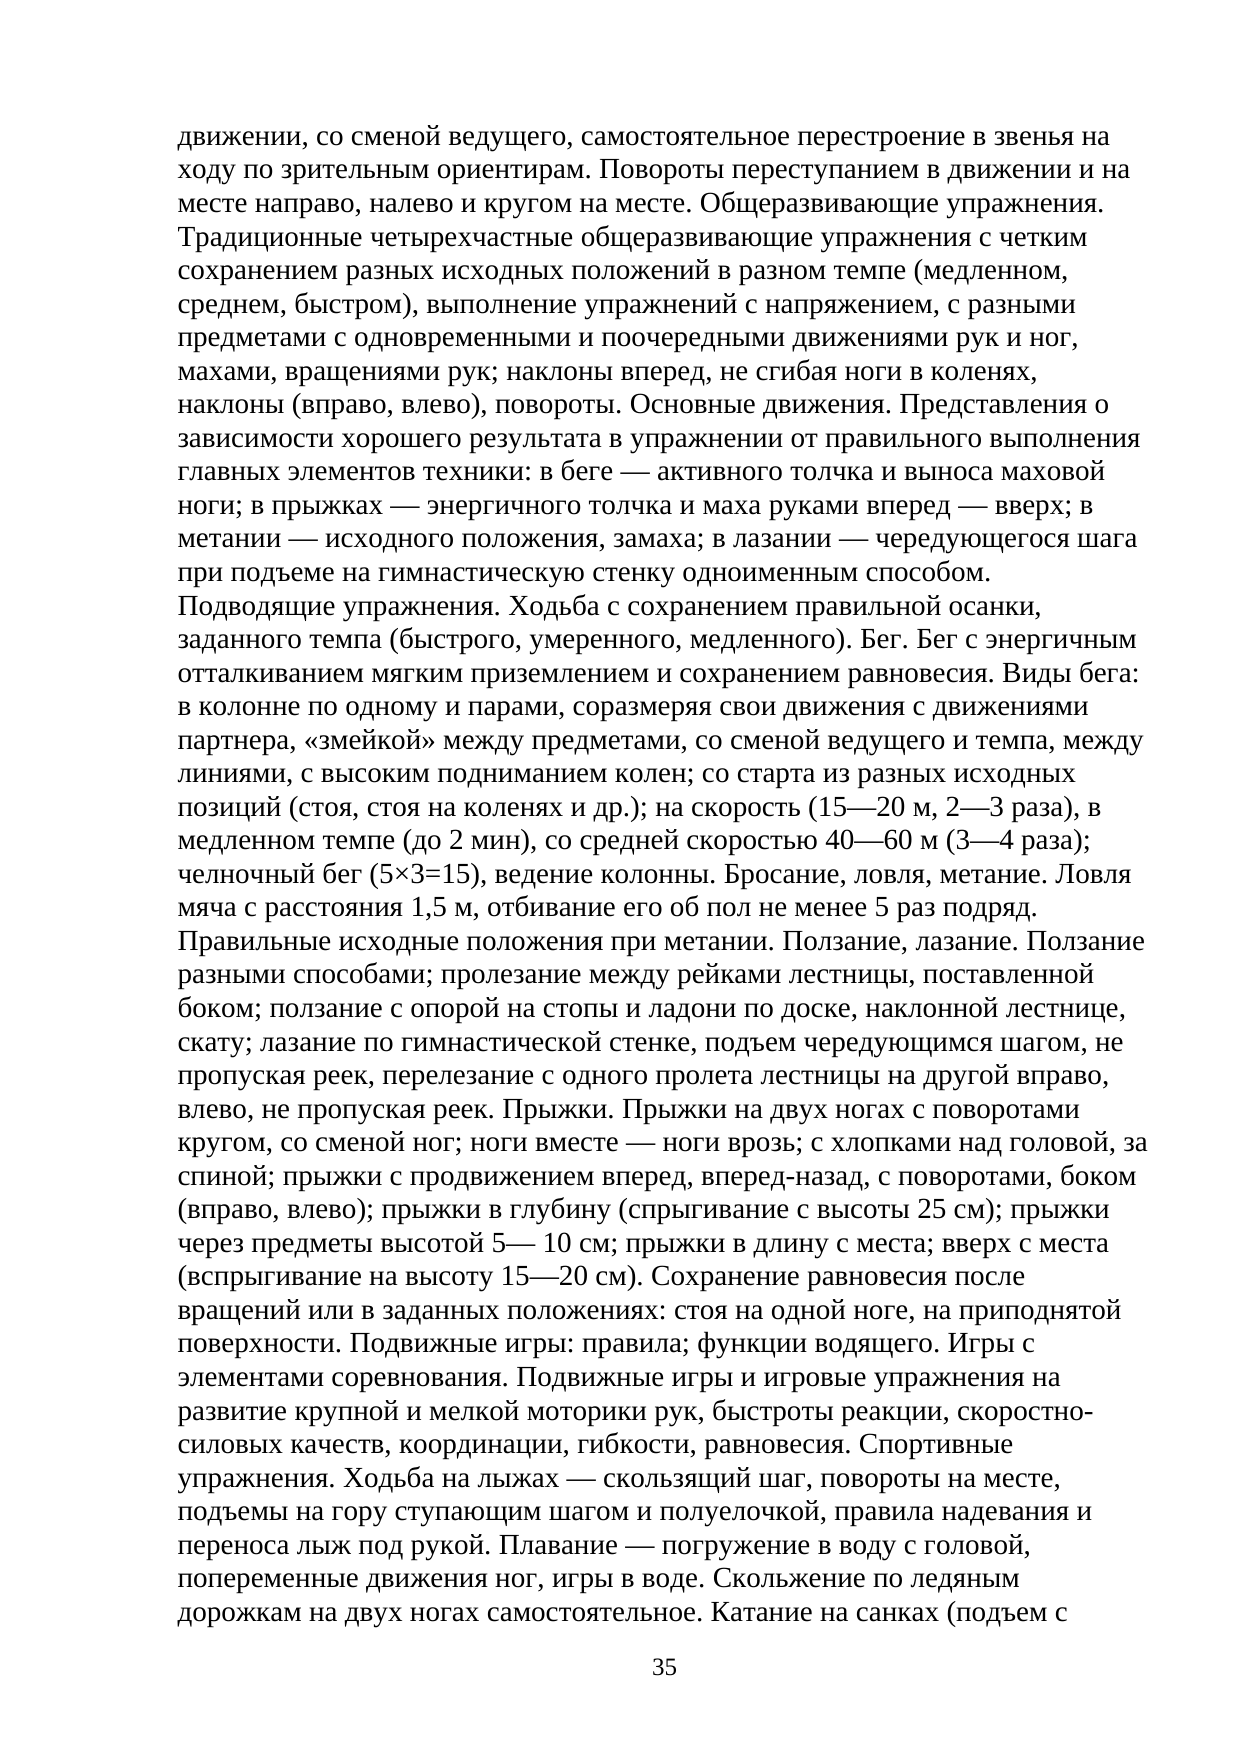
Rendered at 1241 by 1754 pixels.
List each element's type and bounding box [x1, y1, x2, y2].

text [177, 118, 1152, 1627]
